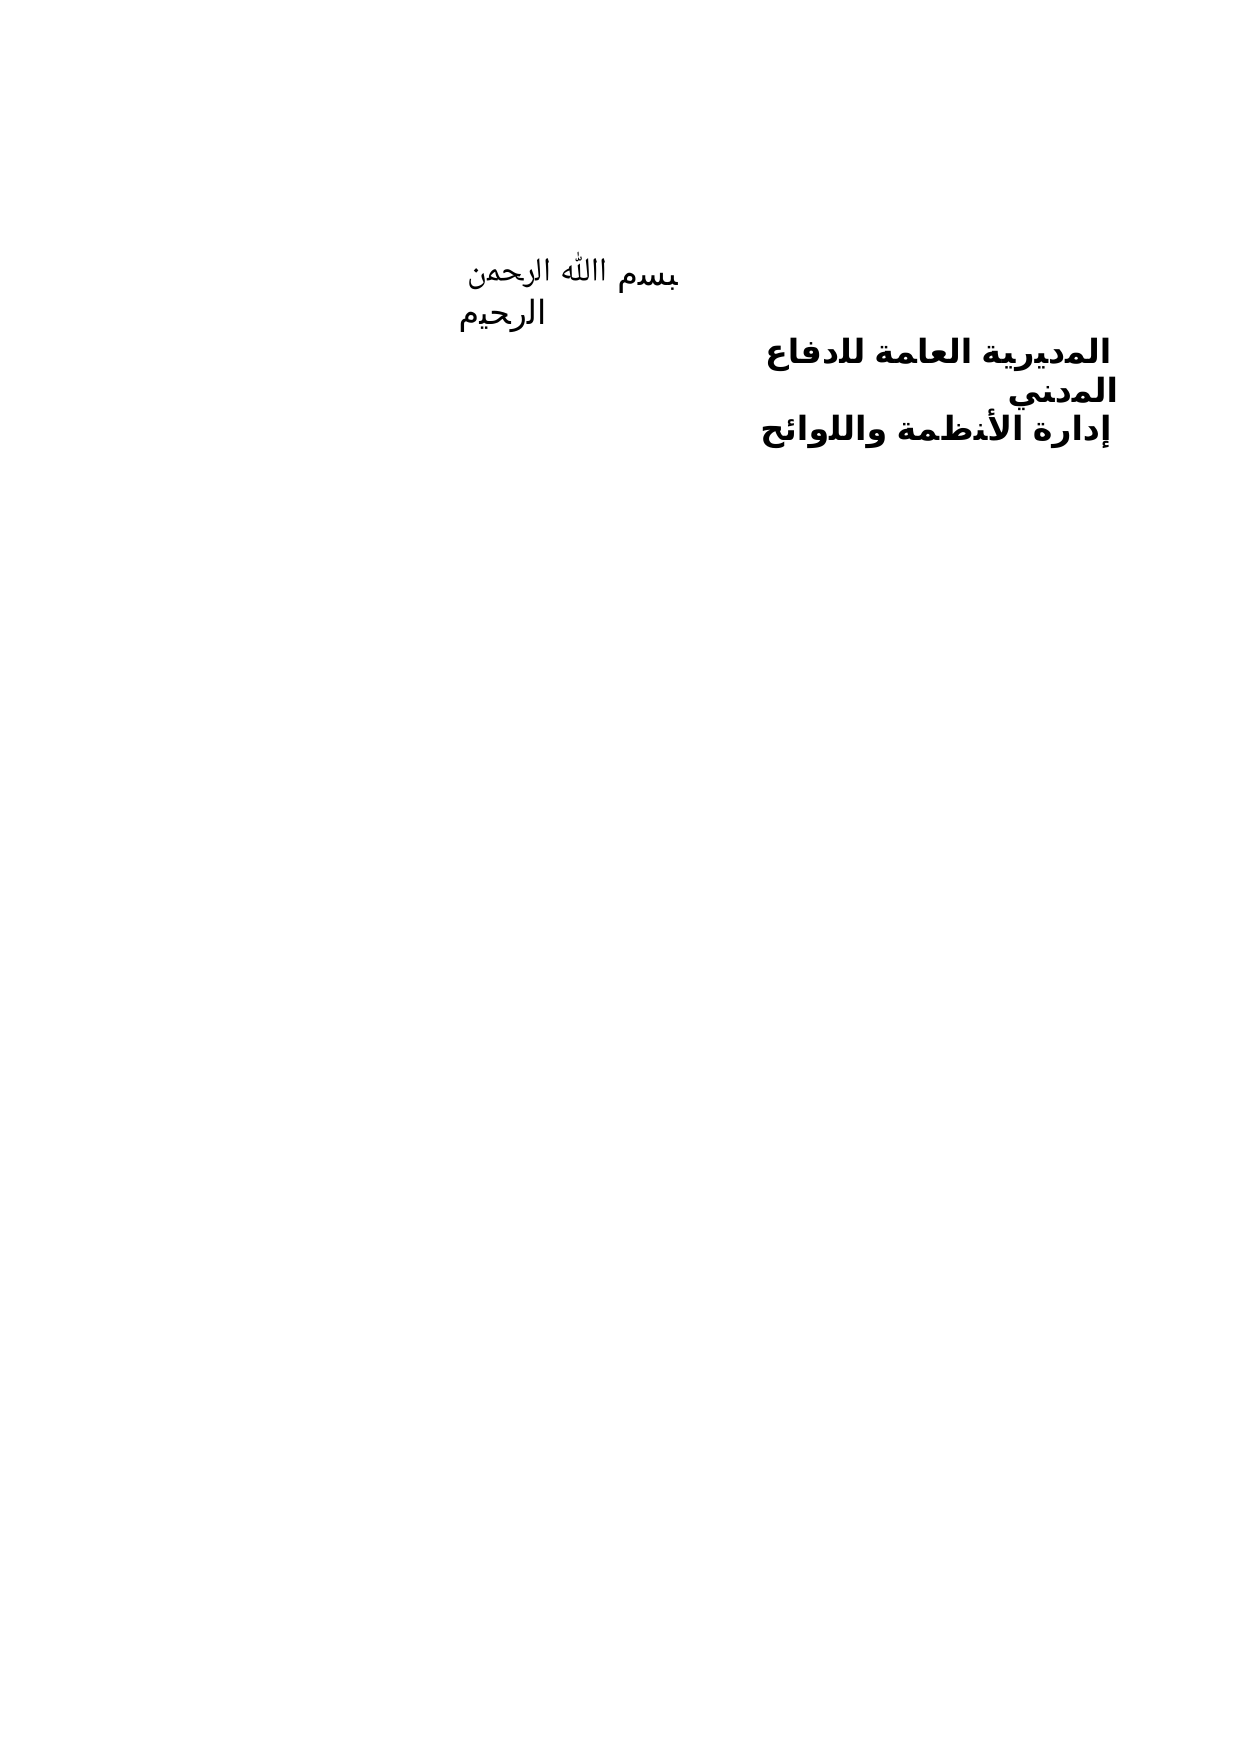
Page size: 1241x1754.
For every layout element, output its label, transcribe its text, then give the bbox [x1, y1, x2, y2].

subtitle ﺍﻟﻤﺩﻴﺭﻴﺔ ﺍﻟﻌﺎﻤﺔ ﻟﻠﺩﻓﺎﻉ ﺍﻟﻤﺩﻨﻲ [727, 332, 1118, 409]
subtitle ﺇﺩﺍﺭﺓ ﺍﻷﻨﻅﻤﺔ ﻭﺍﻟﻠﻭﺍئح [727, 409, 1118, 448]
text ﺒﺴﻡ ﺍﷲ ﺍﻟﺭﺤﻤﻥ ﺍﻟﺭﺤﻴﻡ [458, 254, 723, 331]
